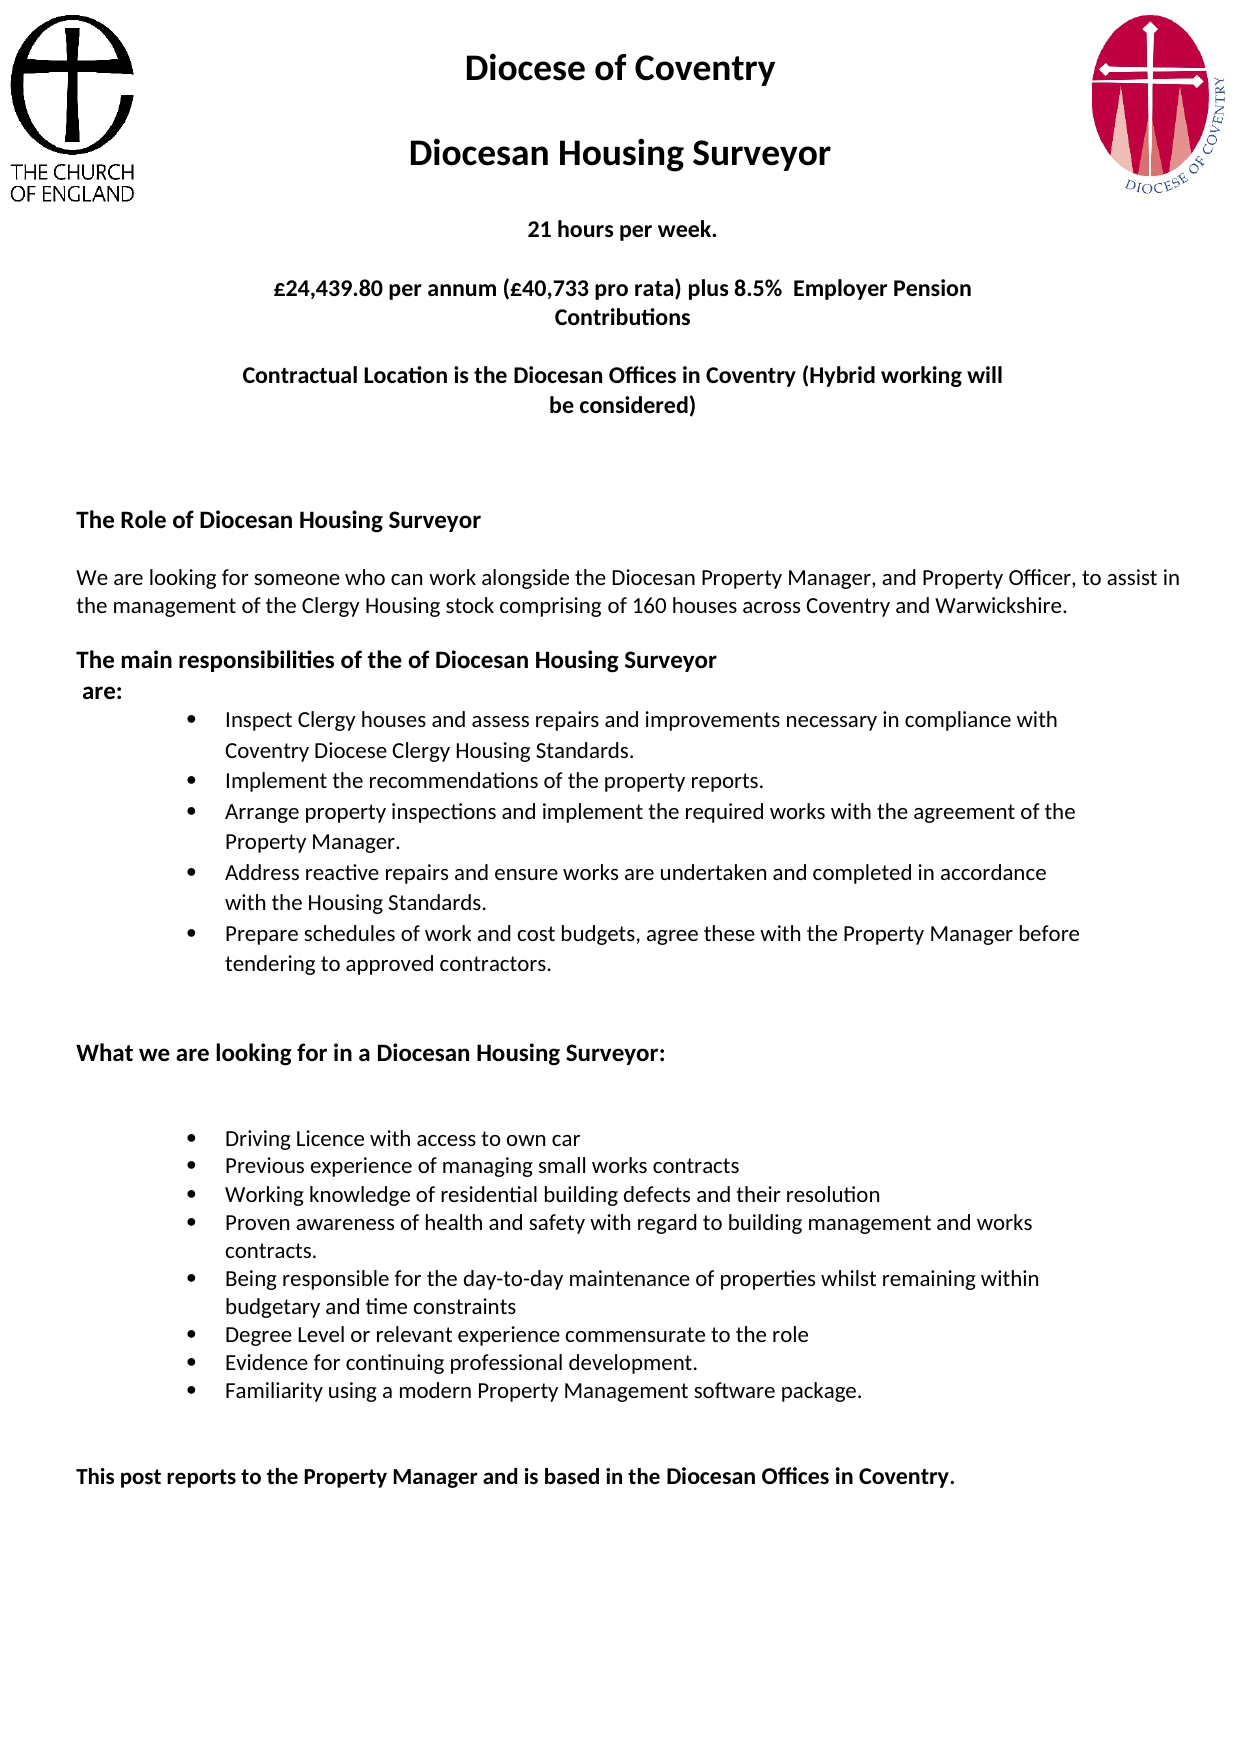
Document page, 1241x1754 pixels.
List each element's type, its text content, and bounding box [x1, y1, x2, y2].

text Diocesan Housing Surveyor [150, 129, 1090, 175]
picture [1075, 0, 1241, 217]
list Degree Level or relevant experience commensurate to the role [187, 1320, 1090, 1348]
text Contractual Location is the Diocesan Offices in Coventry (Hybrid working will be considered) [239, 361, 1006, 419]
list Driving Licence with access to own car [187, 1124, 1090, 1152]
text This post reports to the Property Manager and is based in the Diocesan Offices in Coventry. [76, 1461, 1184, 1491]
list Inspect Clergy houses and assess repairs and improvements necessary in compliance with Coventry Diocese Clergy Housing Standards. [187, 706, 1090, 764]
text We are looking for someone who can work alongside the Diocesan Property Manager, and Property Officer, to assist in the management of the Clergy Housing stock comprising of 160 houses across Coventry and Warwickshire. [76, 563, 1184, 619]
list Proven awareness of health and safety with regard to building management and works contracts. [187, 1208, 1090, 1264]
list Address reactive repairs and ensure works are undertaken and completed in accordance with the Housing Standards. [187, 858, 1090, 916]
list Prepare schedules of work and cost budgets, agree these with the Property Manager before tendering to approved contractors. [187, 919, 1090, 977]
list Arrange property inspections and implement the required works with the agreement of the Property Manager. [187, 797, 1090, 855]
list Evidence for continuing professional development. [187, 1348, 1090, 1376]
text The Role of Diocesan Housing Surveyor [76, 504, 1184, 535]
text are: [76, 675, 1184, 706]
list Being responsible for the day-to-day maintenance of properties whilst remaining within budgetary and time constraints [187, 1264, 1090, 1320]
list Working knowledge of residential building defects and their resolution [187, 1180, 1090, 1208]
text What we are looking for in a Diocesan Housing Surveyor: [76, 1037, 1184, 1068]
text The main responsibilities of the of Diocesan Housing Surveyor [76, 644, 1184, 675]
list Implement the recommendations of the property reports. [187, 766, 1090, 794]
picture [6, 8, 138, 208]
list Familiarity using a modern Property Management software package. [187, 1376, 1090, 1404]
text £24,439.80 per annum (£40,733 pro rata) plus 8.5% Employer Pension Contributions [239, 273, 1006, 331]
list Previous experience of managing small works contracts [187, 1152, 1090, 1180]
text Diocese of Coventry [150, 43, 1090, 89]
text 21 hours per week. [239, 214, 1006, 243]
